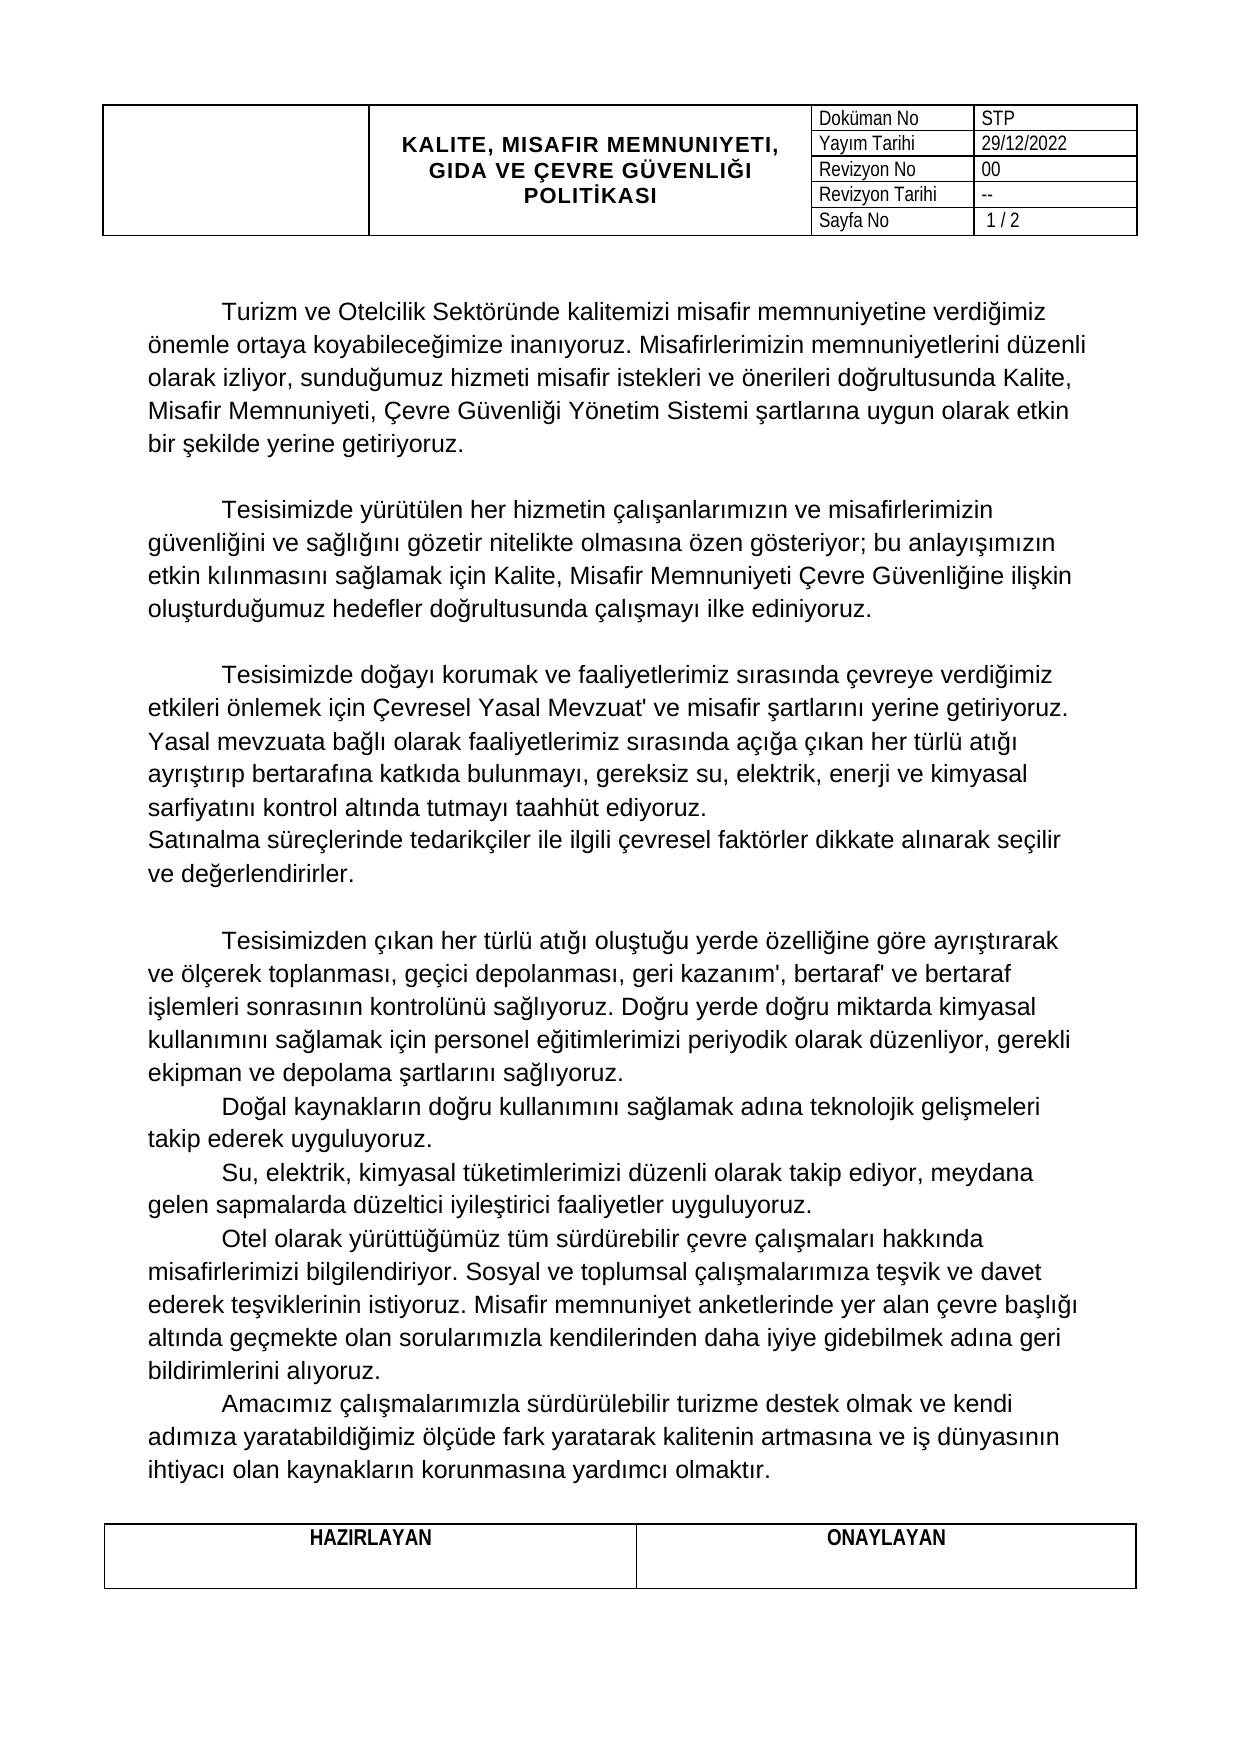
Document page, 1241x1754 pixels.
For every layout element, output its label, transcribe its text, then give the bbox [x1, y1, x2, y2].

text Su, elektrik, kimyasal tüketimlerimizi düzenli olarak takip ediyor, meydana gelen sapmalarda düzeltici iyileştirici faaliyetler uyguluyoruz. [148, 1157, 1093, 1219]
text Turizm ve Otelcilik Sektöründe kalitemizi misafir memnuniyetine verdiğimiz önemle ortaya koyabileceğimize inanıyoruz. Misafirlerimizin memnuniyetlerini düzenli olarak izliyor, sunduğumuz hizmeti misafir istekleri ve önerileri doğrultusunda Kalite, Misafir Memnuniyeti, Çevre Güvenliği Yönetim Sistemi şartlarına uygun olarak etkin bir şekilde yerine getiriyoruz. [148, 297, 1093, 458]
text Amacımız çalışmalarımızla sürdürülebilir turizme destek olmak ve kendi adımıza yaratabildiğimiz ölçüde fark yaratarak kalitenin artmasına ve iş dünyasının ihtiyacı olan kaynakların korunmasına yardımcı olmaktır. [148, 1389, 1093, 1483]
text Otel olarak yürüttüğümüz tüm sürdürebilir çevre çalışmaları hakkında misafirlerimizi bilgilendiriyor. Sosyal ve toplumsal çalışmalarımıza teşvik ve davet ederek teşviklerinin istiyoruz. Misafir memnuniyet anketlerinde yer alan çevre başlığı altında geçmekte olan sorularımızla kendilerinden daha iyiye gidebilmek adına geri bildirimlerini alıyoruz. [148, 1223, 1093, 1384]
text Tesisimizden çıkan her türlü atığı oluştuğu yerde özelliğine göre ayrıştırarak ve ölçerek toplanması, geçici depolanması, geri kazanım', bertaraf' ve bertaraf işlemleri sonrasının kontrolünü sağlıyoruz. Doğru yerde doğru miktarda kimyasal kullanımını sağlamak için personel eğitimlerimizi periyodik olarak düzenliyor, gerekli ekipman ve depolama şartlarını sağlıyoruz. [148, 926, 1093, 1087]
text Tesisimizde yürütülen her hizmetin çalışanlarımızın ve misafirlerimizin güvenliğini ve sağlığını gözetir nitelikte olmasına özen gösteriyor; bu anlayışımızın etkin kılınmasını sağlamak için Kalite, Misafir Memnuniyeti Çevre Güvenliğine ilişkin oluşturduğumuz hedefler doğrultusunda çalışmayı ilke ediniyoruz. [148, 495, 1093, 623]
text Tesisimizde doğayı korumak ve faaliyetlerimiz sırasında çevreye verdiğimiz etkileri önlemek için Çevresel Yasal Mevzuat' ve misafir şartlarını yerine getiriyoruz. Yasal mevzuata bağlı olarak faaliyetlerimiz sırasında açığa çıkan her türlü atığı ayrıştırıp bertarafına katkıda bulunmayı, gereksiz su, elektrik, enerji ve kimyasal sarfiyatını kontrol altında tutmayı taahhüt ediyoruz. [148, 660, 1093, 821]
text Satınalma süreçlerinde tedarikçiler ile ilgili çevresel faktörler dikkate alınarak seçilir ve değerlendirirler. [148, 826, 1093, 887]
text Doğal kaynakların doğru kullanımını sağlamak adına teknolojik gelişmeleri takip ederek uyguluyoruz. [148, 1091, 1093, 1153]
